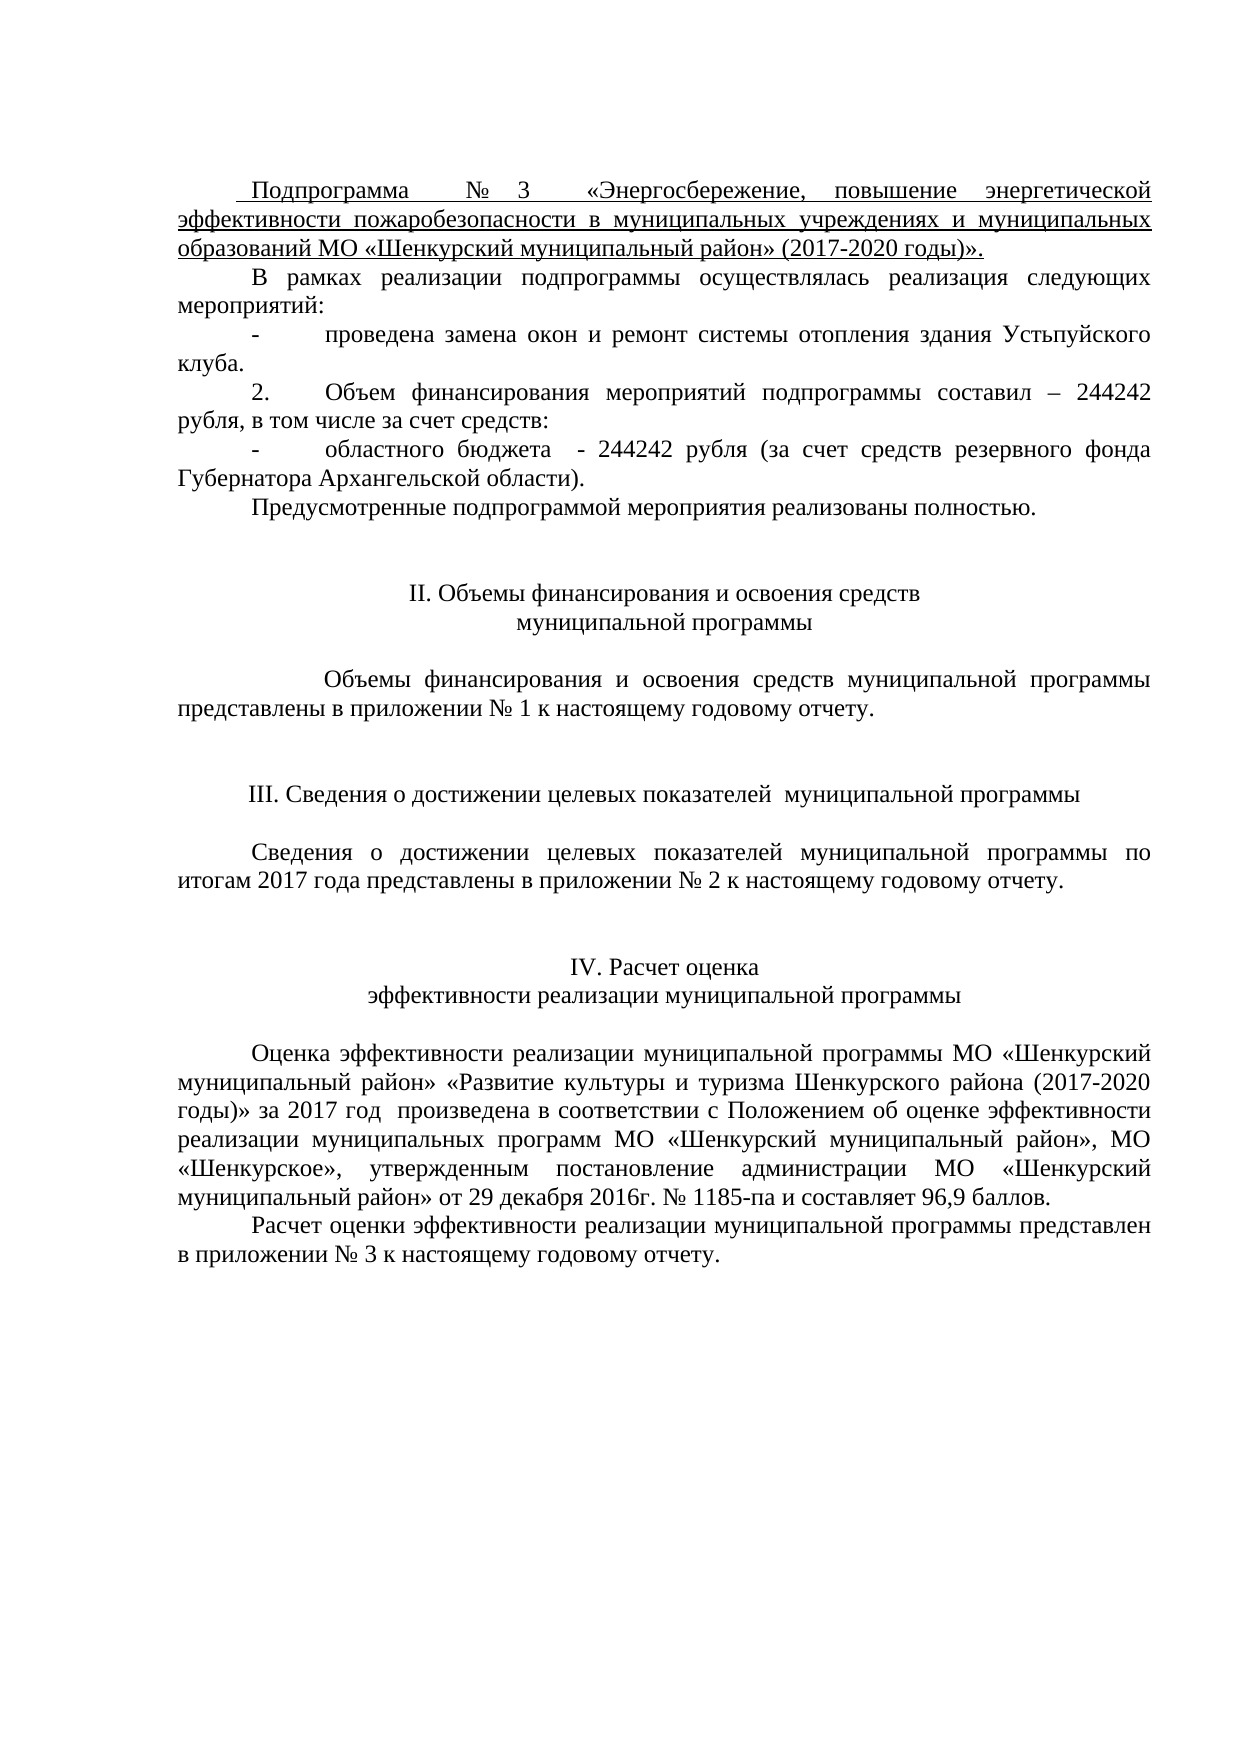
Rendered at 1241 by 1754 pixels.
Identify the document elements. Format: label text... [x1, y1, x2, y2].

text Подпрограмма № 3 «Энергосбережение, повышение энергетической эффективности пожаробезопасности в муниципальных учреждениях и муниципальных образований МО «Шенкурский муниципальный район» (2017-2020 годы)». [177, 176, 1152, 229]
text - проведена замена окон и ремонт системы отопления здания Устьпуйского клуба. [177, 319, 1152, 377]
text III. Сведения о достижении целевых показателей муниципальной программы [177, 779, 1152, 808]
text - областного бюджета - 244242 рубля (за счет средств резервного фонда Губернатора Архангельской области). [177, 434, 1152, 492]
text Предусмотренные подпрограммой мероприятия реализованы полностью. [177, 492, 1152, 521]
text муниципальной программы [177, 607, 1152, 636]
text Сведения о достижении целевых показателей муниципальной программы по итогам 2017 года представлены в приложении № 2 к настоящему годовому отчету. [177, 837, 1152, 894]
text II. Объемы финансирования и освоения средств [177, 578, 1152, 607]
text Расчет оценки эффективности реализации муниципальной программы представлен в приложении № 3 к настоящему годовому отчету. [177, 1211, 1152, 1268]
text Оценка эффективности реализации муниципальной программы МО «Шенкурский муниципальный район» «Развитие культуры и туризма Шенкурского района (2017-2020 годы)» за 2017 год произведена в соответствии с Положением об оценке эффективности реализации муниципальных программ МО «Шенкурский муниципальный район», МО «Шенкурское», утвержденным постановление администрации МО «Шенкурский муниципальный район» от 29 декабря 2016г. № 1185-па и составляет 96,9 баллов. [177, 1038, 1152, 1211]
text 2. Объем финансирования мероприятий подпрограммы составил – 244242 рубля, в том числе за счет средств: [177, 377, 1152, 434]
text Подпрограмма № 3 «Энергосбережение, повышение энергетической эффективности пожаробезопасности в муниципальных учреждениях и муниципальных образований МО «Шенкурский муниципальный район» (2017-2020 годы)». [177, 230, 1152, 262]
list Объемы финансирования и освоения средств муниципальной программы представлены в приложении № 1 к настоящему годовому отчету. [177, 664, 1152, 722]
text эффективности реализации муниципальной программы [177, 981, 1152, 1009]
text В рамках реализации подпрограммы осуществлялась реализация следующих мероприятий: [177, 262, 1152, 319]
text IV. Расчет оценка [177, 952, 1152, 981]
